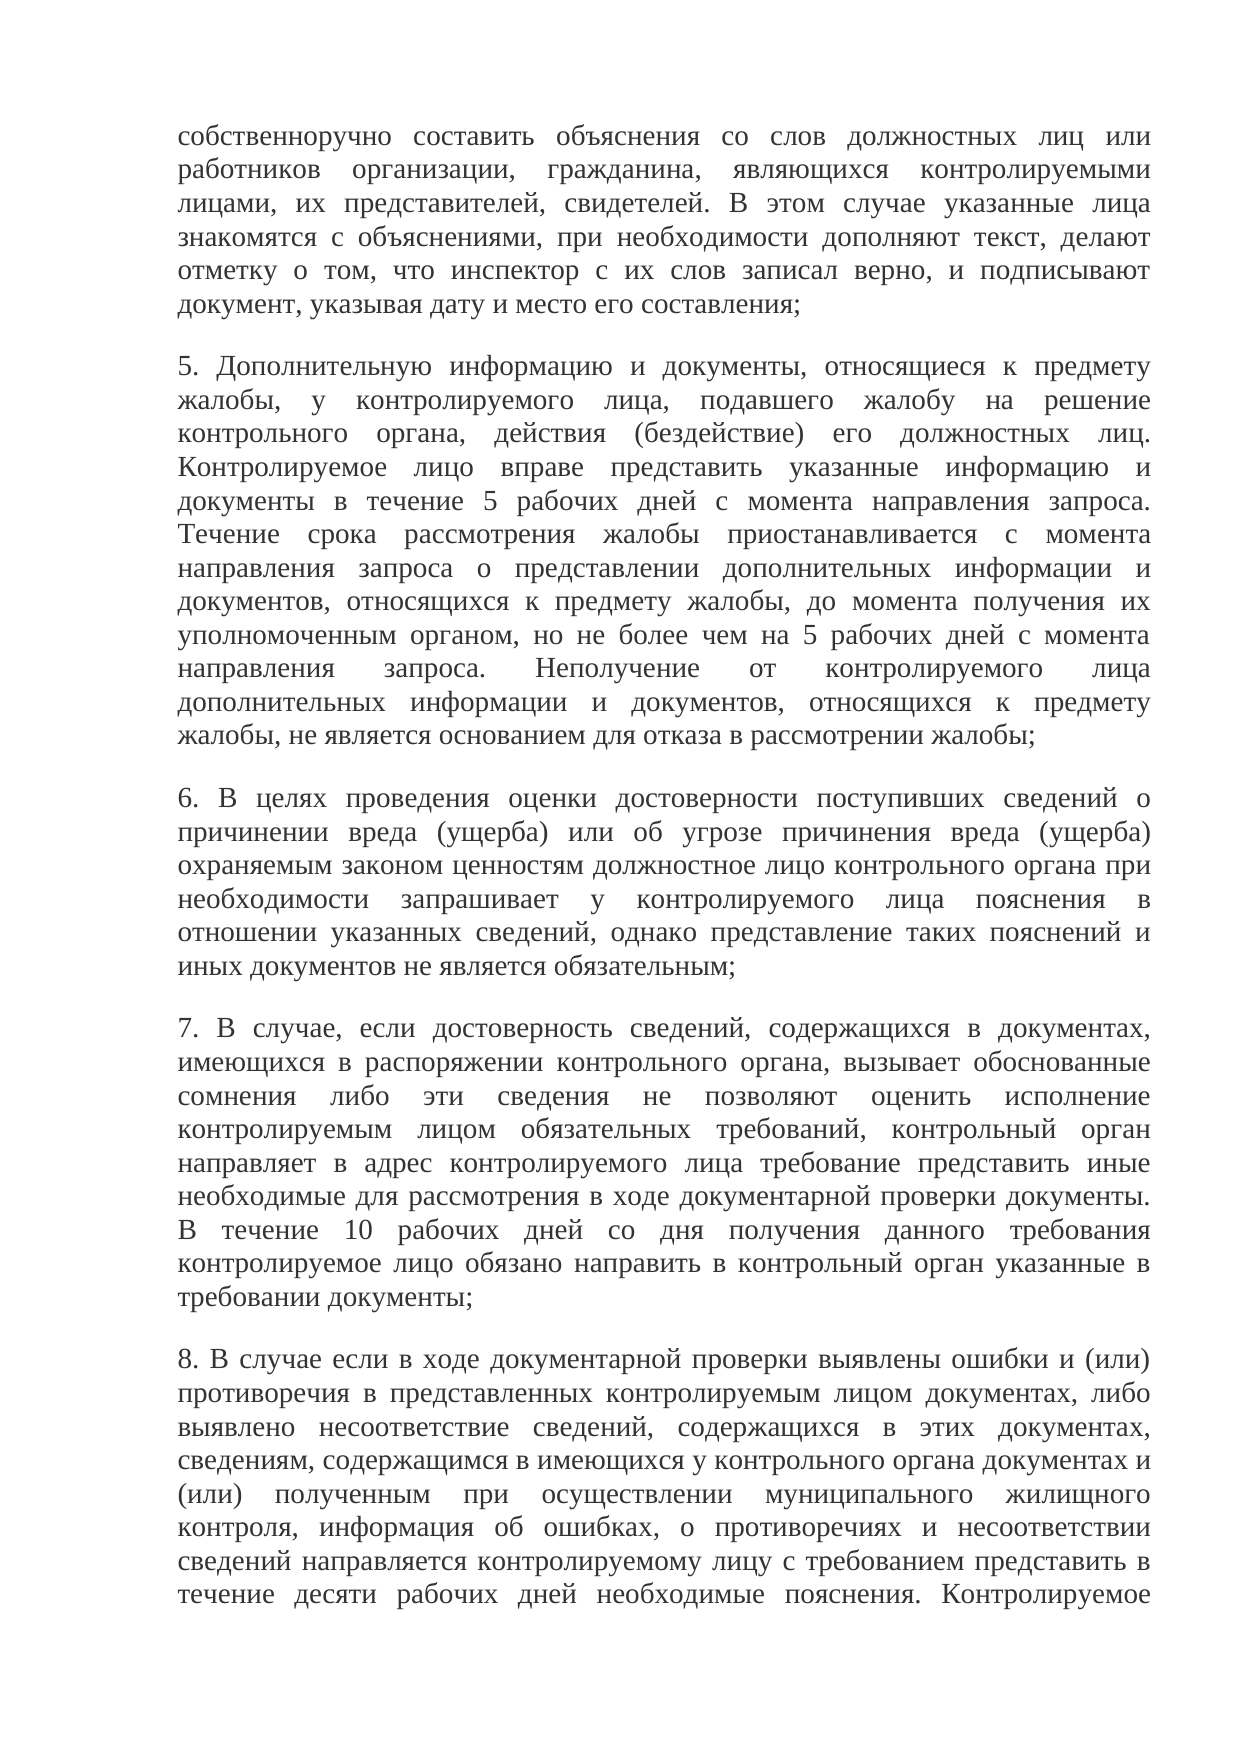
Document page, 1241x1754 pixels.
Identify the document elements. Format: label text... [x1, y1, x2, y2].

text 5. Дополнительную информацию и документы, относящиеся к предмету жалобы, у контролируемого лица, подавшего жалобу на решение контрольного органа, действия (бездействие) его должностных лиц. Контролируемое лицо вправе представить указанные информацию и документы в течение 5 рабочих дней с момента направления запроса. Течение срока рассмотрения жалобы приостанавливается с момента направления запроса о представлении дополнительных информации и документов, относящихся к предмету жалобы, до момента получения их уполномоченным органом, но не более чем на 5 рабочих дней с момента направления запроса. Неполучение от контролируемого лица дополнительных информации и документов, относящихся к предмету жалобы, не является основанием для отказа в рассмотрении жалобы; [177, 348, 1152, 751]
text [177, 1342, 1152, 1610]
text 7. В случае, если достоверность сведений, содержащихся в документах, имеющихся в распоряжении контрольного органа, вызывает обоснованные сомнения либо эти сведения не позволяют оценить исполнение контролируемым лицом обязательных требований, контрольный орган направляет в адрес контролируемого лица требование представить иные необходимые для рассмотрения в ходе документарной проверки документы. В течение 10 рабочих дней со дня получения данного требования контролируемое лицо обязано направить в контрольный орган указанные в требовании документы; [177, 1011, 1152, 1312]
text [177, 118, 1152, 319]
text 6. В целях проведения оценки достоверности поступивших сведений о причинении вреда (ущерба) или об угрозе причинения вреда (ущерба) охраняемым законом ценностям должностное лицо контрольного органа при необходимости запрашивает у контролируемого лица пояснения в отношении указанных сведений, однако представление таких пояснений и иных документов не является обязательным; [177, 780, 1152, 981]
